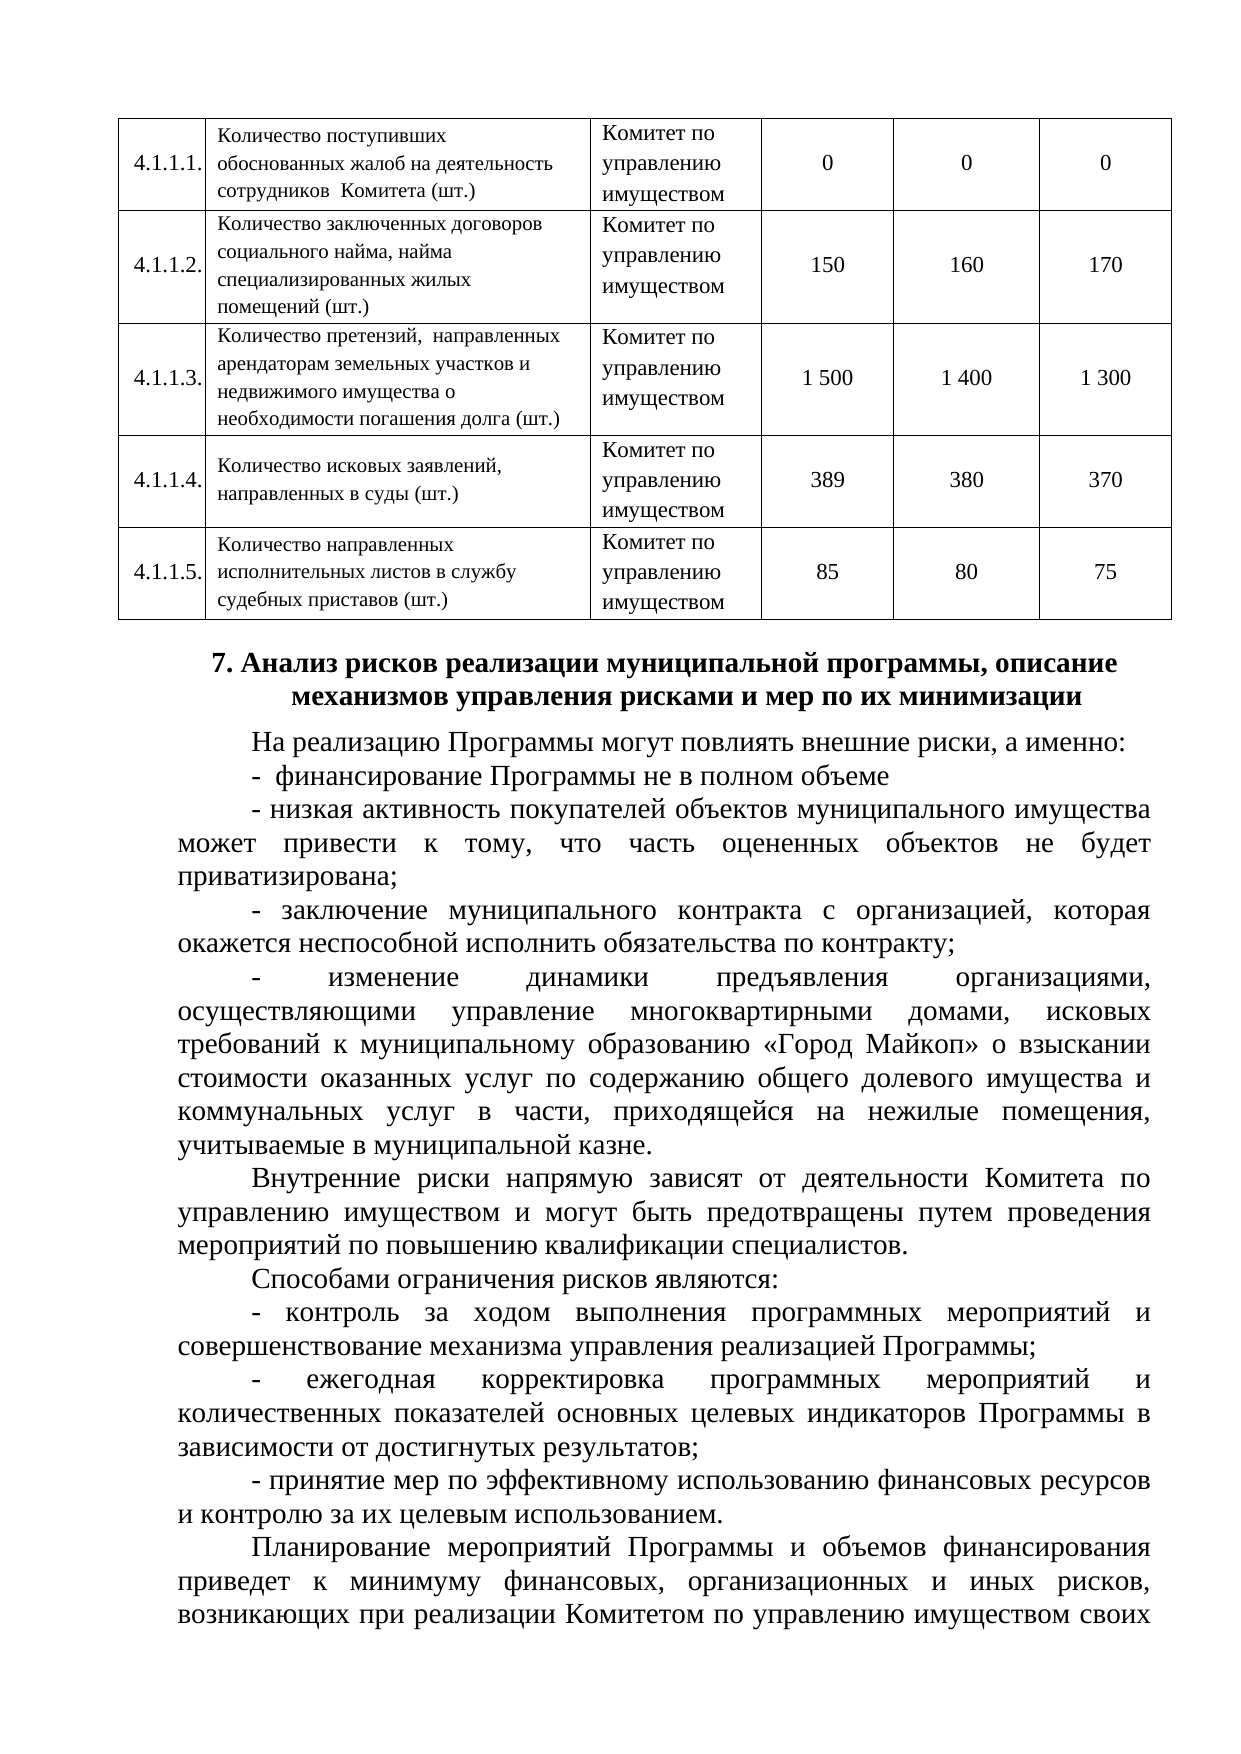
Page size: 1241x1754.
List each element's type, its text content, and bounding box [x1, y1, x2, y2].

table_cell 4.1.1.4. [119, 436, 205, 527]
table_cell 389 [762, 436, 893, 527]
table_cell 80 [894, 528, 1039, 619]
table_cell 4.1.1.1. [119, 119, 205, 210]
text - заключение муниципального контракта с организацией, которая окажется неспособной исполнить обязательства по контракту; [177, 892, 1152, 959]
table_cell 1 500 [762, 324, 893, 434]
table_cell 1 300 [1040, 324, 1171, 434]
table_cell 170 [1040, 211, 1171, 322]
table_cell 4.1.1.2. [119, 211, 205, 322]
table_cell Комитет по управлению имуществом [591, 528, 761, 619]
table_cell 380 [894, 436, 1039, 527]
subtitle 7. Анализ рисков реализации муниципальной программы, описание механизмов управления рисками и мер по их минимизации [177, 645, 1152, 712]
table_cell 160 [894, 211, 1039, 322]
table_cell Комитет по управлению имуществом [591, 436, 761, 527]
table_cell Количество претензий, направленных арендаторам земельных участков и недвижимого имущества о необходимости погашения долга (шт.) [206, 324, 590, 434]
text - низкая активность покупателей объектов муниципального имущества может привести к тому, что часть оцененных объектов не будет приватизирована; [177, 791, 1152, 892]
table_cell 1 400 [894, 324, 1039, 434]
text Способами ограничения рисков являются: [177, 1261, 1152, 1294]
table_cell Количество направленных исполнительных листов в службу судебных приставов (шт.) [206, 528, 590, 619]
table_cell Комитет по управлению имуществом [591, 324, 761, 434]
text - принятие мер по эффективному использованию финансовых ресурсов и контролю за их целевым использованием. [177, 1462, 1152, 1529]
table_cell 75 [1040, 528, 1171, 619]
text - ежегодная корректировка программных мероприятий и количественных показателей основных целевых индикаторов Программы в зависимости от достигнутых результатов; [177, 1362, 1152, 1462]
text Внутренние риски напрямую зависят от деятельности Комитета по управлению имуществом и могут быть предотвращены путем проведения мероприятий по повышению квалификации специалистов. [177, 1160, 1152, 1261]
table_cell 0 [762, 119, 893, 210]
table_cell Количество поступивших обоснованных жалоб на деятельность сотрудников Комитета (шт.) [206, 119, 590, 210]
table_cell Комитет по управлению имуществом [591, 211, 761, 322]
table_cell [591, 119, 761, 210]
table_cell 4.1.1.3. [119, 324, 205, 434]
table_cell Количество исковых заявлений, направленных в суды (шт.) [206, 436, 590, 527]
text На реализацию Программы могут повлиять внешние риски, а именно: [177, 724, 1152, 758]
text - финансирование Программы не в полном объеме [177, 758, 1152, 791]
table_cell 150 [762, 211, 893, 322]
text - контроль за ходом выполнения программных мероприятий и совершенствование механизма управления реализацией Программы; [177, 1294, 1152, 1362]
table_cell Количество заключенных договоров социального найма, найма специализированных жилых помещений (шт.) [206, 211, 590, 322]
table_cell 370 [1040, 436, 1171, 527]
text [177, 1529, 1152, 1630]
table_cell 0 [894, 119, 1039, 210]
text - изменение динамики предъявления организациями, осуществляющими управление многоквартирными домами, исковых требований к муниципальному образованию «Город Майкоп» о взыскании стоимости оказанных услуг по содержанию общего долевого имущества и коммунальных услуг в части, приходящейся на нежилые помещения, учитываемые в муниципальной казне. [177, 959, 1152, 1160]
table_cell 4.1.1.5. [119, 528, 205, 619]
table_cell 85 [762, 528, 893, 619]
table_cell 0 [1040, 119, 1171, 210]
